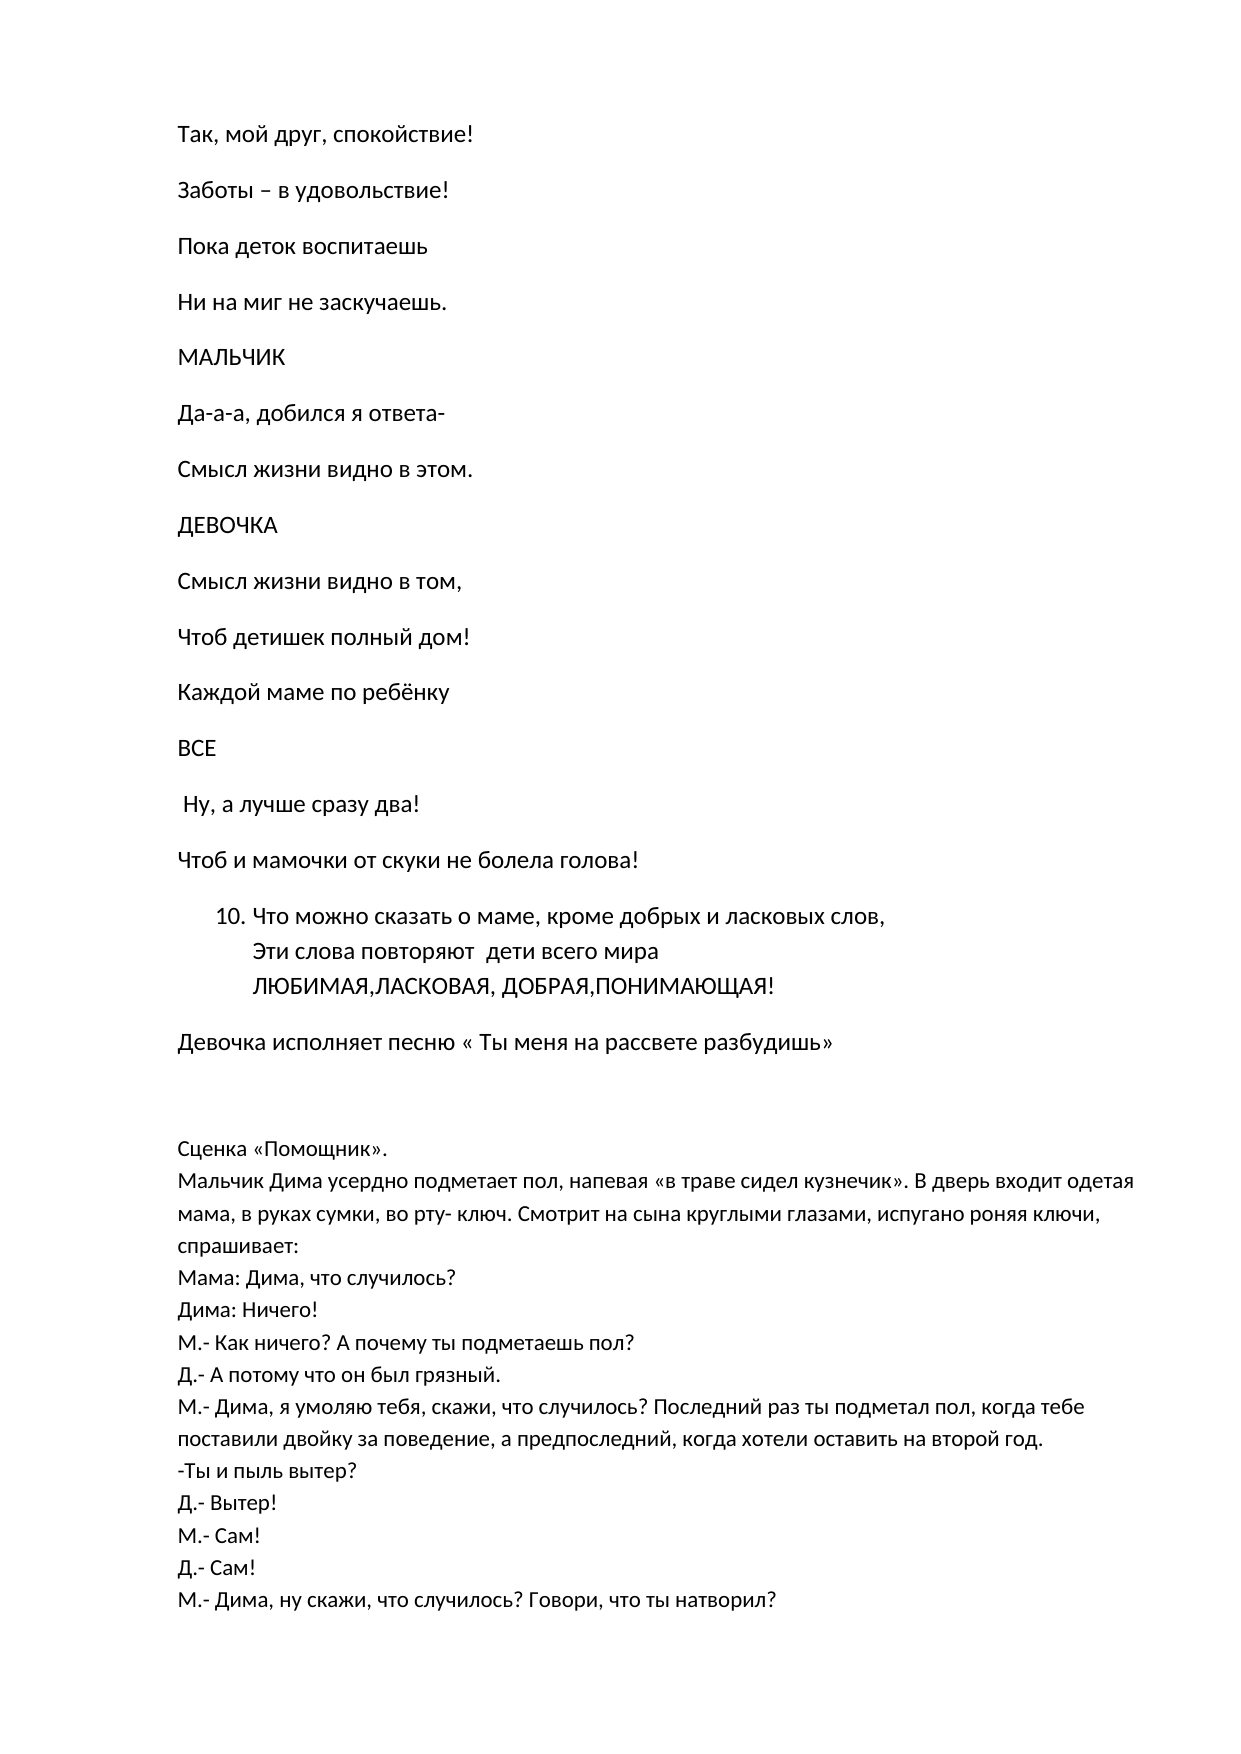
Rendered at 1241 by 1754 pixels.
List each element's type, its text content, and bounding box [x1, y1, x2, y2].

text Пока деток воспитаешь [177, 230, 1152, 260]
text ВСЕ [177, 732, 1152, 763]
text Так, мой друг, спокойствие! [177, 118, 1152, 149]
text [177, 1134, 1152, 1613]
text Да-а-а, добился я ответа- [177, 397, 1152, 428]
text Чтоб и мамочки от скуки не болела голова! [177, 844, 1152, 874]
text Ни на миг не заскучаешь. [177, 286, 1152, 316]
text МАЛЬЧИК [177, 341, 1152, 372]
text Чтоб детишек полный дом! [177, 621, 1152, 651]
text Смысл жизни видно в том, [177, 565, 1152, 595]
list ЛЮБИМАЯ,ЛАСКОВАЯ, ДОБРАЯ,ПОНИМАЮЩАЯ! [252, 970, 1152, 1000]
list Что можно сказать о маме, кроме добрых и ласковых слов, [215, 900, 1152, 930]
text Девочка исполняет песню « Ты меня на рассвете разбудишь» [177, 1026, 1152, 1056]
list Эти слова повторяют дети всего мира [252, 935, 1152, 965]
text Смысл жизни видно в этом. [177, 453, 1152, 484]
text ДЕВОЧКА [177, 509, 1152, 539]
text Заботы – в удовольствие! [177, 174, 1152, 204]
text Каждой маме по ребёнку [177, 676, 1152, 707]
text Ну, а лучше сразу два! [177, 788, 1152, 819]
